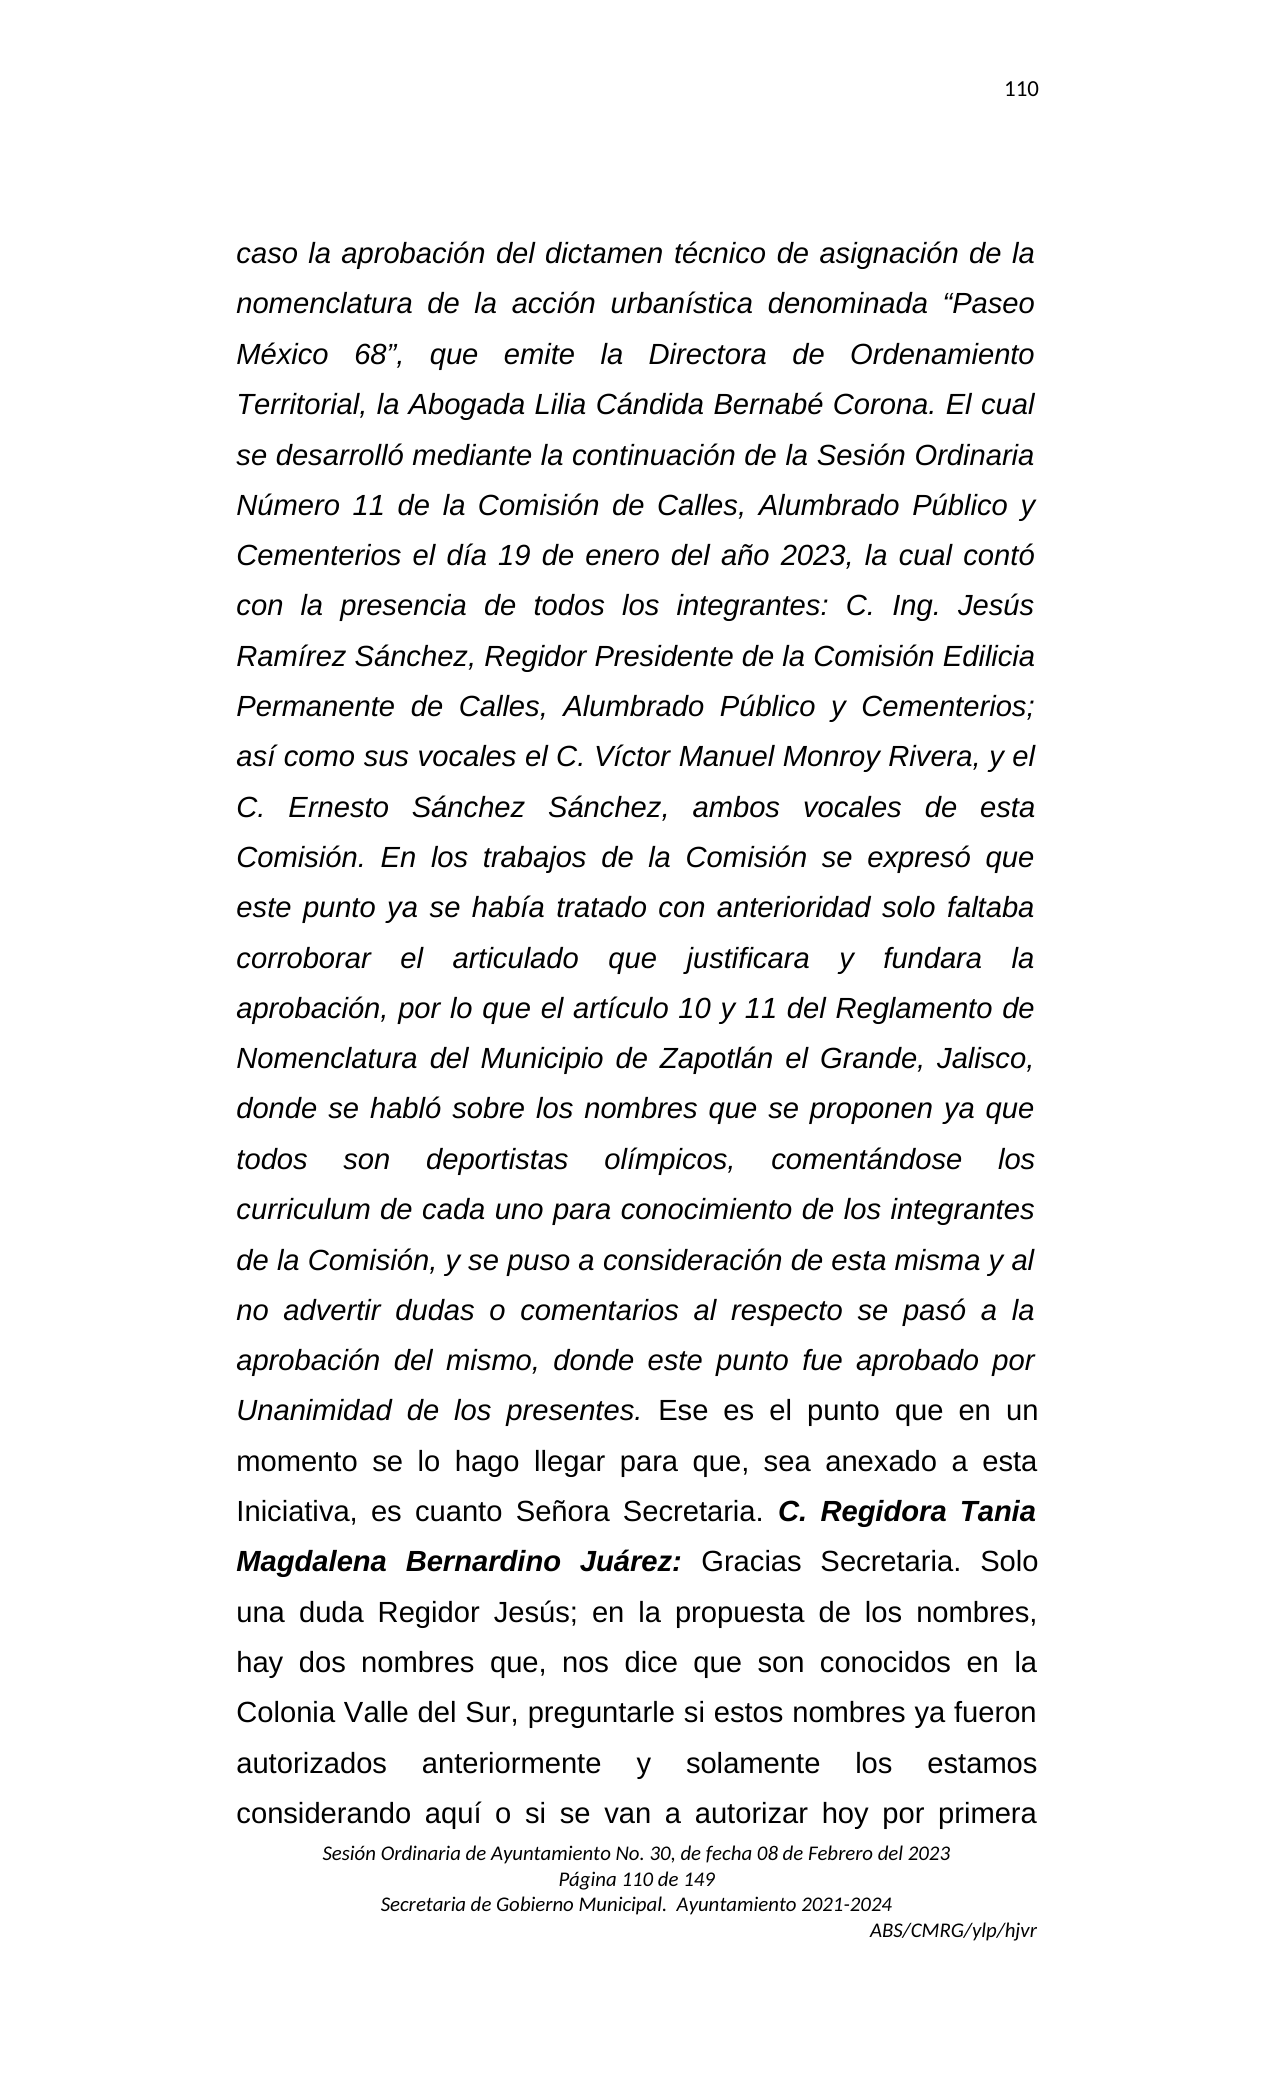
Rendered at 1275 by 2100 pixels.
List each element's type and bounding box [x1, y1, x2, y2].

text [236, 236, 1039, 1829]
